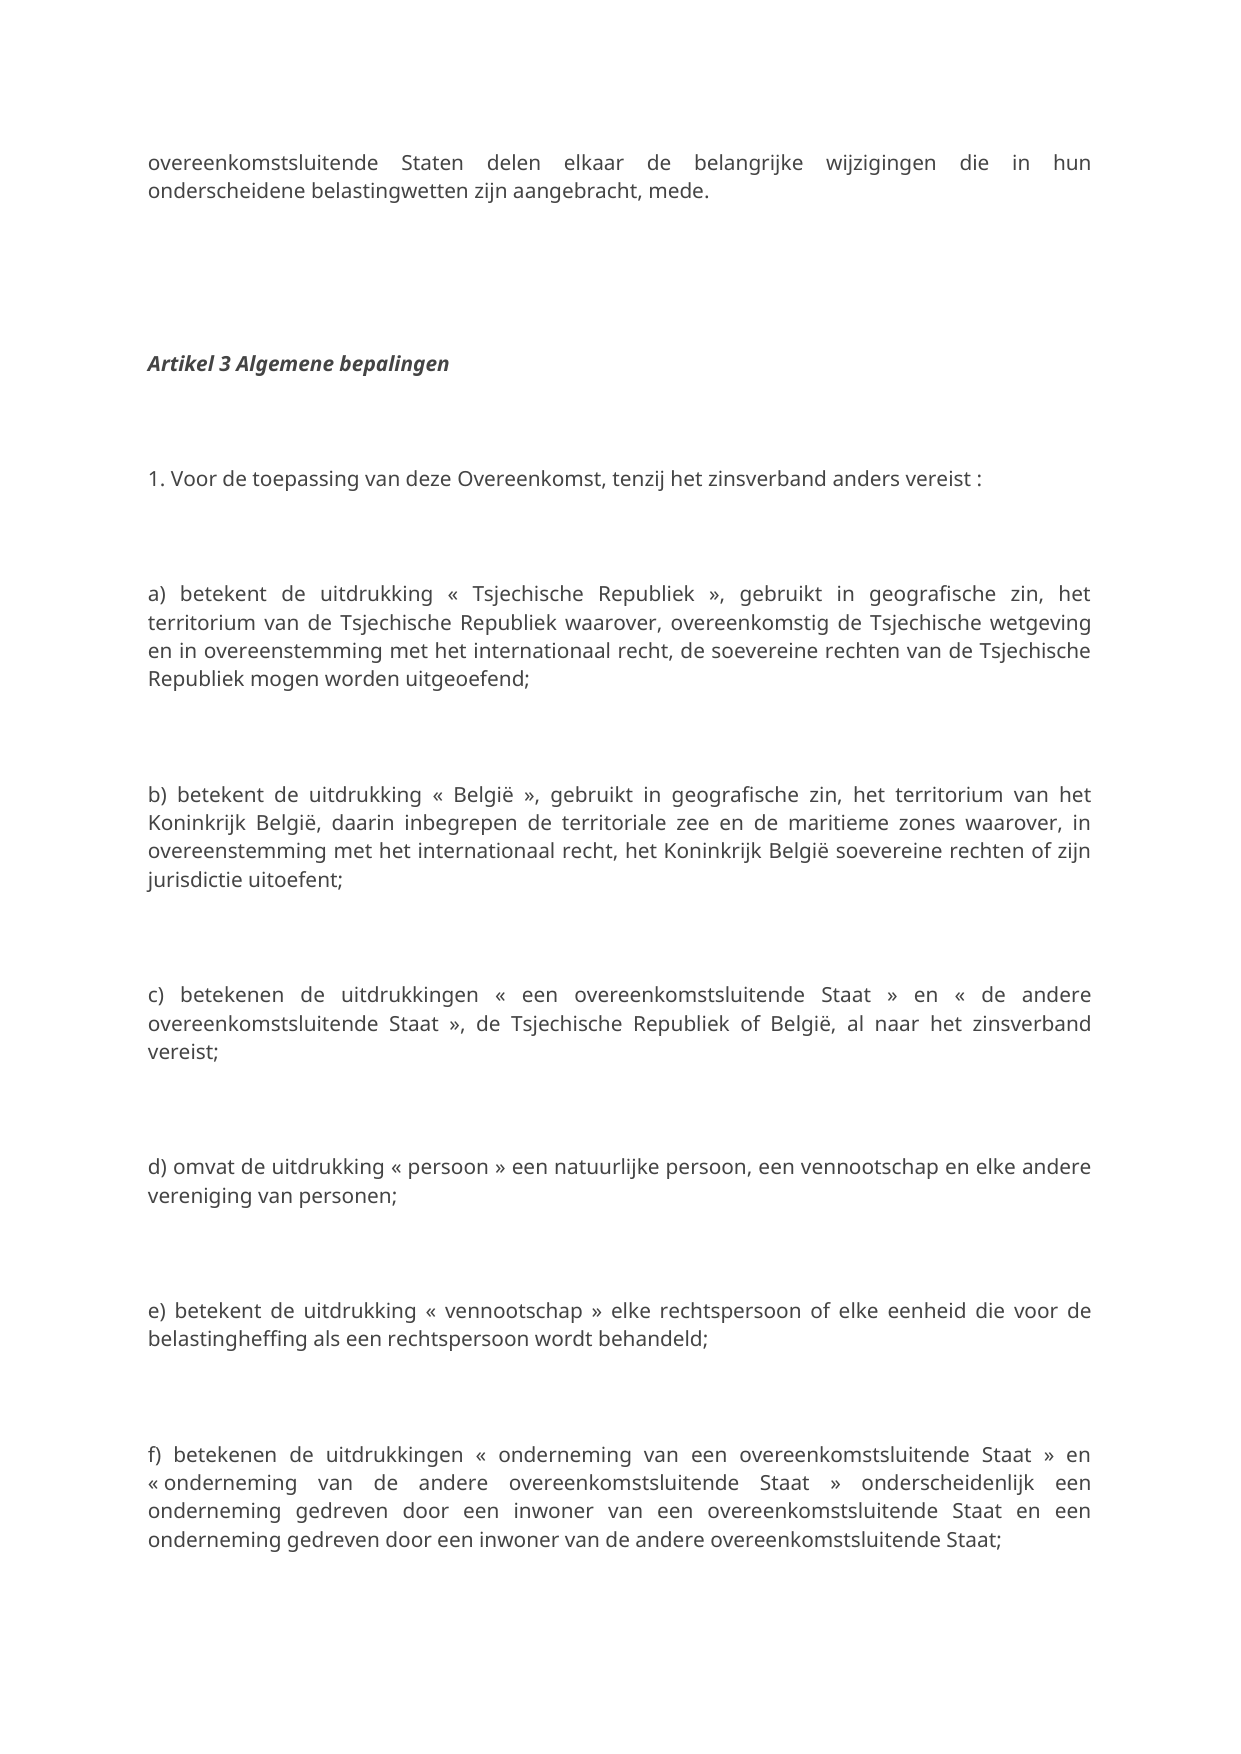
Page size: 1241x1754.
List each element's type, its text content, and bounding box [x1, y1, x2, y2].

text b) betekent de uitdrukking « België », gebruikt in geografische zin, het territorium van het Koninkrijk België, daarin inbegrepen de territoriale zee en de maritieme zones waarover, in overeenstemming met het internationaal recht, het Koninkrijk België soevereine rechten of zijn jurisdictie uitoefent; [148, 780, 1093, 893]
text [148, 148, 1093, 204]
text f) betekenen de uitdrukkingen « onderneming van een overeenkomstsluitende Staat » en « onderneming van de andere overeenkomstsluitende Staat » onderscheidenlijk een onderneming gedreven door een inwoner van een overeenkomstsluitende Staat en een onderneming gedreven door een inwoner van de andere overeenkomstsluitende Staat; [148, 1440, 1093, 1553]
text 1. Voor de toepassing van deze Overeenkomst, tenzij het zinsverband anders vereist : [148, 464, 1093, 492]
text Artikel 3 Algemene bepalingen [148, 349, 1093, 377]
text a) betekent de uitdrukking « Tsjechische Republiek », gebruikt in geografische zin, het territorium van de Tsjechische Republiek waarover, overeenkomstig de Tsjechische wetgeving en in overeenstemming met het internationaal recht, de soevereine rechten van de Tsjechische Republiek mogen worden uitgeoefend; [148, 579, 1093, 693]
text d) omvat de uitdrukking « persoon » een natuurlijke persoon, een vennootschap en elke andere vereniging van personen; [148, 1152, 1093, 1209]
text e) betekent de uitdrukking « vennootschap » elke rechtspersoon of elke eenheid die voor de belastingheffing als een rechtspersoon wordt behandeld; [148, 1296, 1093, 1353]
text c) betekenen de uitdrukkingen « een overeenkomstsluitende Staat » en « de andere overeenkomstsluitende Staat », de Tsjechische Republiek of België, al naar het zinsverband vereist; [148, 980, 1093, 1066]
